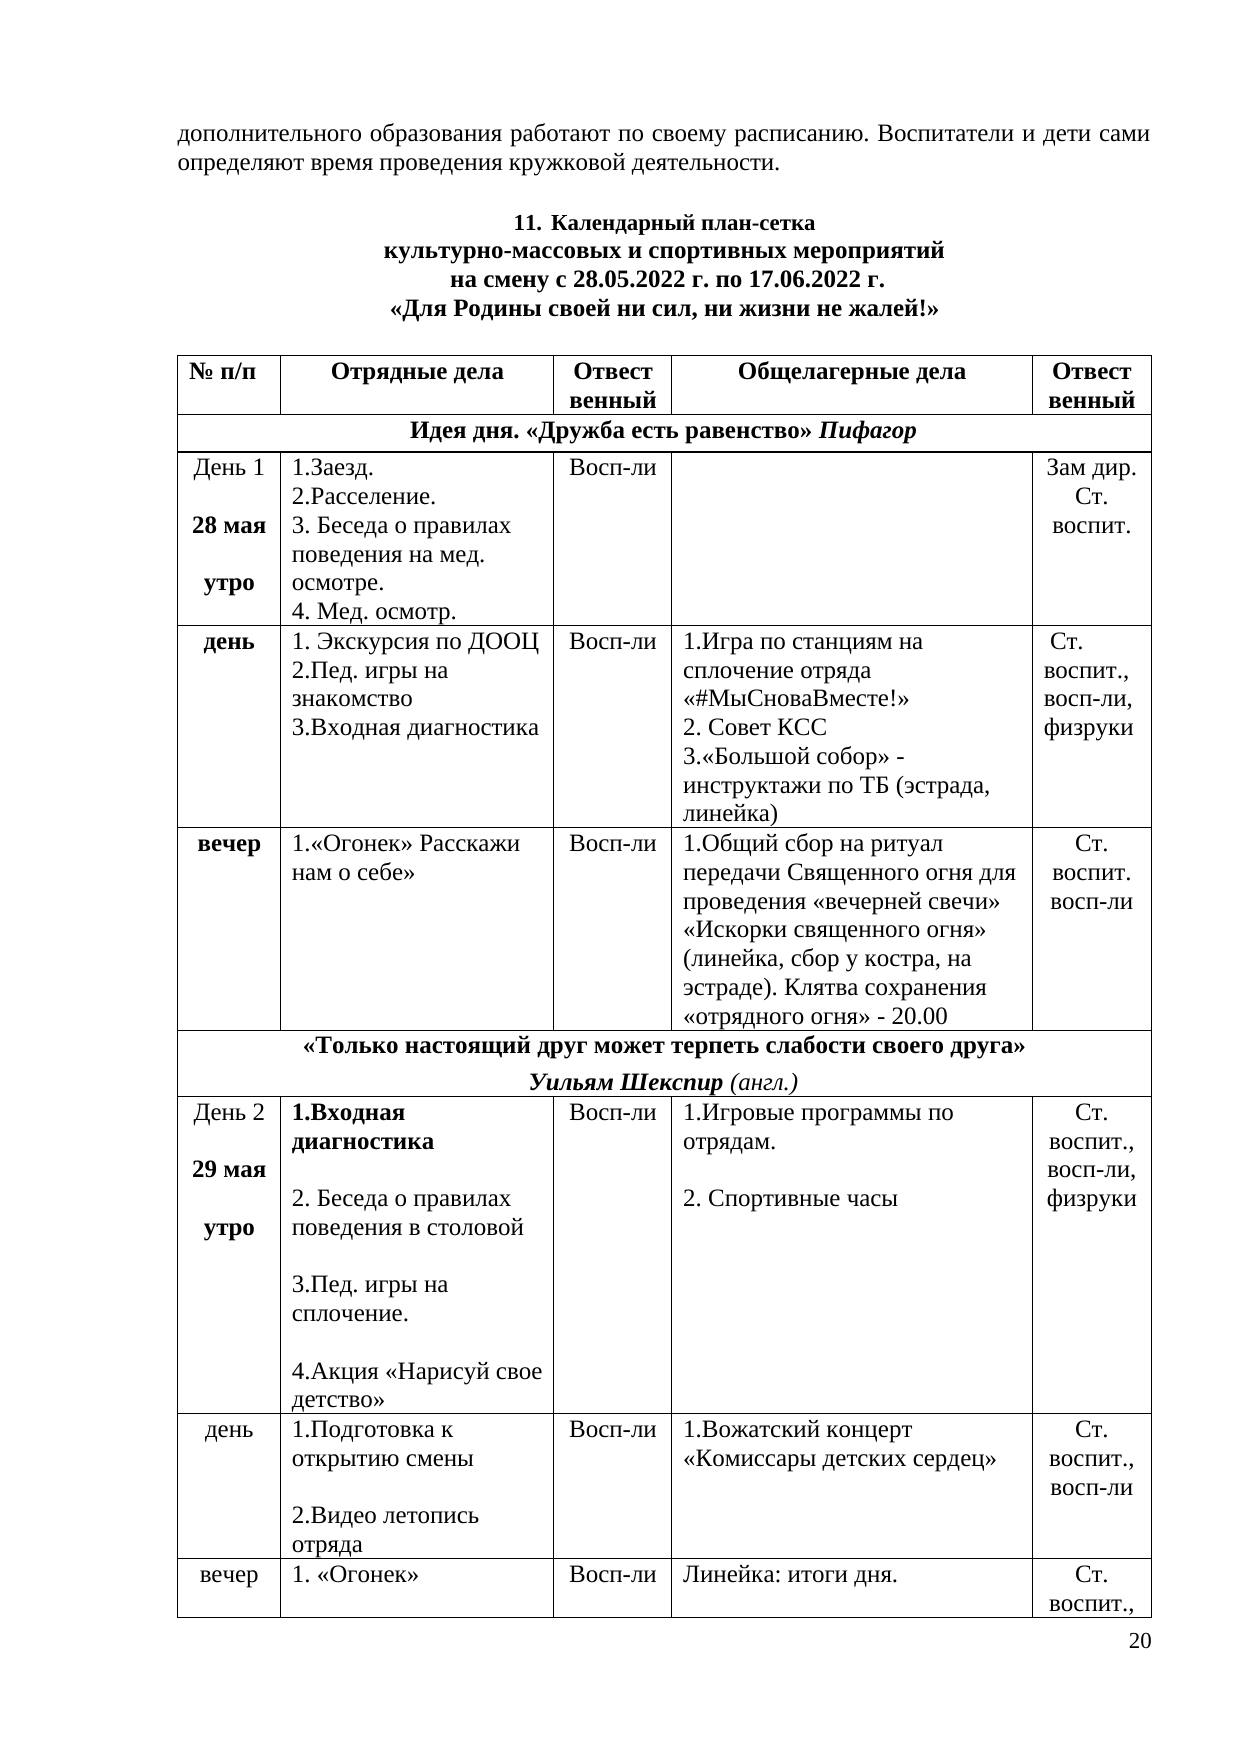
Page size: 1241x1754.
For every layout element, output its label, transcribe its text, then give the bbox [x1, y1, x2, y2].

table_cell Линейка: итоги дня. [672, 1559, 1032, 1617]
table_header № п/п [178, 356, 280, 414]
table_cell Восп-ли [554, 1559, 671, 1617]
table_cell [672, 453, 1032, 625]
table_cell Ст. воспит., восп-ли [1033, 1414, 1151, 1558]
table_cell вечер [178, 1559, 280, 1617]
table_cell День 2 29 мая утро [178, 1097, 280, 1413]
table_cell Ст. воспит. восп-ли [1033, 828, 1151, 1029]
table_cell 1.Игра по станциям на сплочение отряда «#МыСноваВместе!» 2. Совет КСС 3.«Большой собор» - инструктажи по ТБ (эстрада, линейка) [672, 626, 1032, 827]
table_header Общелагерные дела [672, 356, 1032, 414]
table_cell Восп-ли [554, 626, 671, 827]
table_cell 1. «Огонек» [281, 1559, 553, 1617]
table_header Отвест венный [554, 356, 671, 414]
table_cell 1.Заезд. 2.Расселение. 3. Беседа о правилах поведения на мед. осмотре. 4. Мед. осмотр. [281, 453, 553, 625]
table_header Отрядные дела [281, 356, 553, 414]
text культурно-массовых и спортивных мероприятий [177, 236, 1152, 264]
table_cell 1.Общий сбор на ритуал передачи Священного огня для проведения «вечерней свечи» «Искорки священного огня» (линейка, сбор у костра, на эстраде). Клятва сохранения «отрядного огня» - 20.00 [672, 828, 1032, 1029]
table_cell Восп-ли [554, 1097, 671, 1413]
list Календарный план-сетка [177, 209, 1152, 236]
table_cell вечер [178, 828, 280, 1029]
table_cell Ст. воспит., восп-ли, физруки [1033, 626, 1151, 827]
table_cell 1.Входная диагностика 2. Беседа о правилах поведения в столовой 3.Пед. игры на сплочение. 4.Акция «Нарисуй свое детство» [281, 1097, 553, 1413]
table_cell День 1 28 мая утро [178, 453, 280, 625]
table_cell 1.Подготовка к открытию смены 2.Видео летопись отряда [281, 1414, 553, 1558]
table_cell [1033, 1559, 1151, 1617]
table_cell Идея дня. «Дружба есть равенство» Пифагор [178, 415, 1151, 451]
table_cell 1.«Огонек» Расскажи нам о себе» [281, 828, 553, 1029]
table_cell день [178, 626, 280, 827]
table_cell 1.Вожатский концерт «Комиссары детских сердец» [672, 1414, 1032, 1558]
table_cell Ст. воспит., восп-ли, физруки [1033, 1097, 1151, 1413]
table_cell «Только настоящий друг может терпеть слабости своего друга» Уильям Шекспир (англ.) [178, 1031, 1151, 1096]
table_cell Восп-ли [554, 828, 671, 1029]
table_cell день [178, 1414, 280, 1558]
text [177, 118, 1152, 176]
table_header Отвест венный [1033, 356, 1151, 414]
table_cell Восп-ли [554, 1414, 671, 1558]
table_cell 1.Игровые программы по отрядам. 2. Спортивные часы [672, 1097, 1032, 1413]
table_cell Восп-ли [554, 453, 671, 625]
table_cell 1. Экскурсия по ДООЦ 2.Пед. игры на знакомство 3.Входная диагностика [281, 626, 553, 827]
text на смену с 28.05.2022 г. по 17.06.2022 г. [177, 264, 1152, 293]
text «Для Родины своей ни сил, ни жизни не жалей!» [177, 293, 1152, 322]
table_cell Зам дир. Ст. воспит. [1033, 453, 1151, 625]
